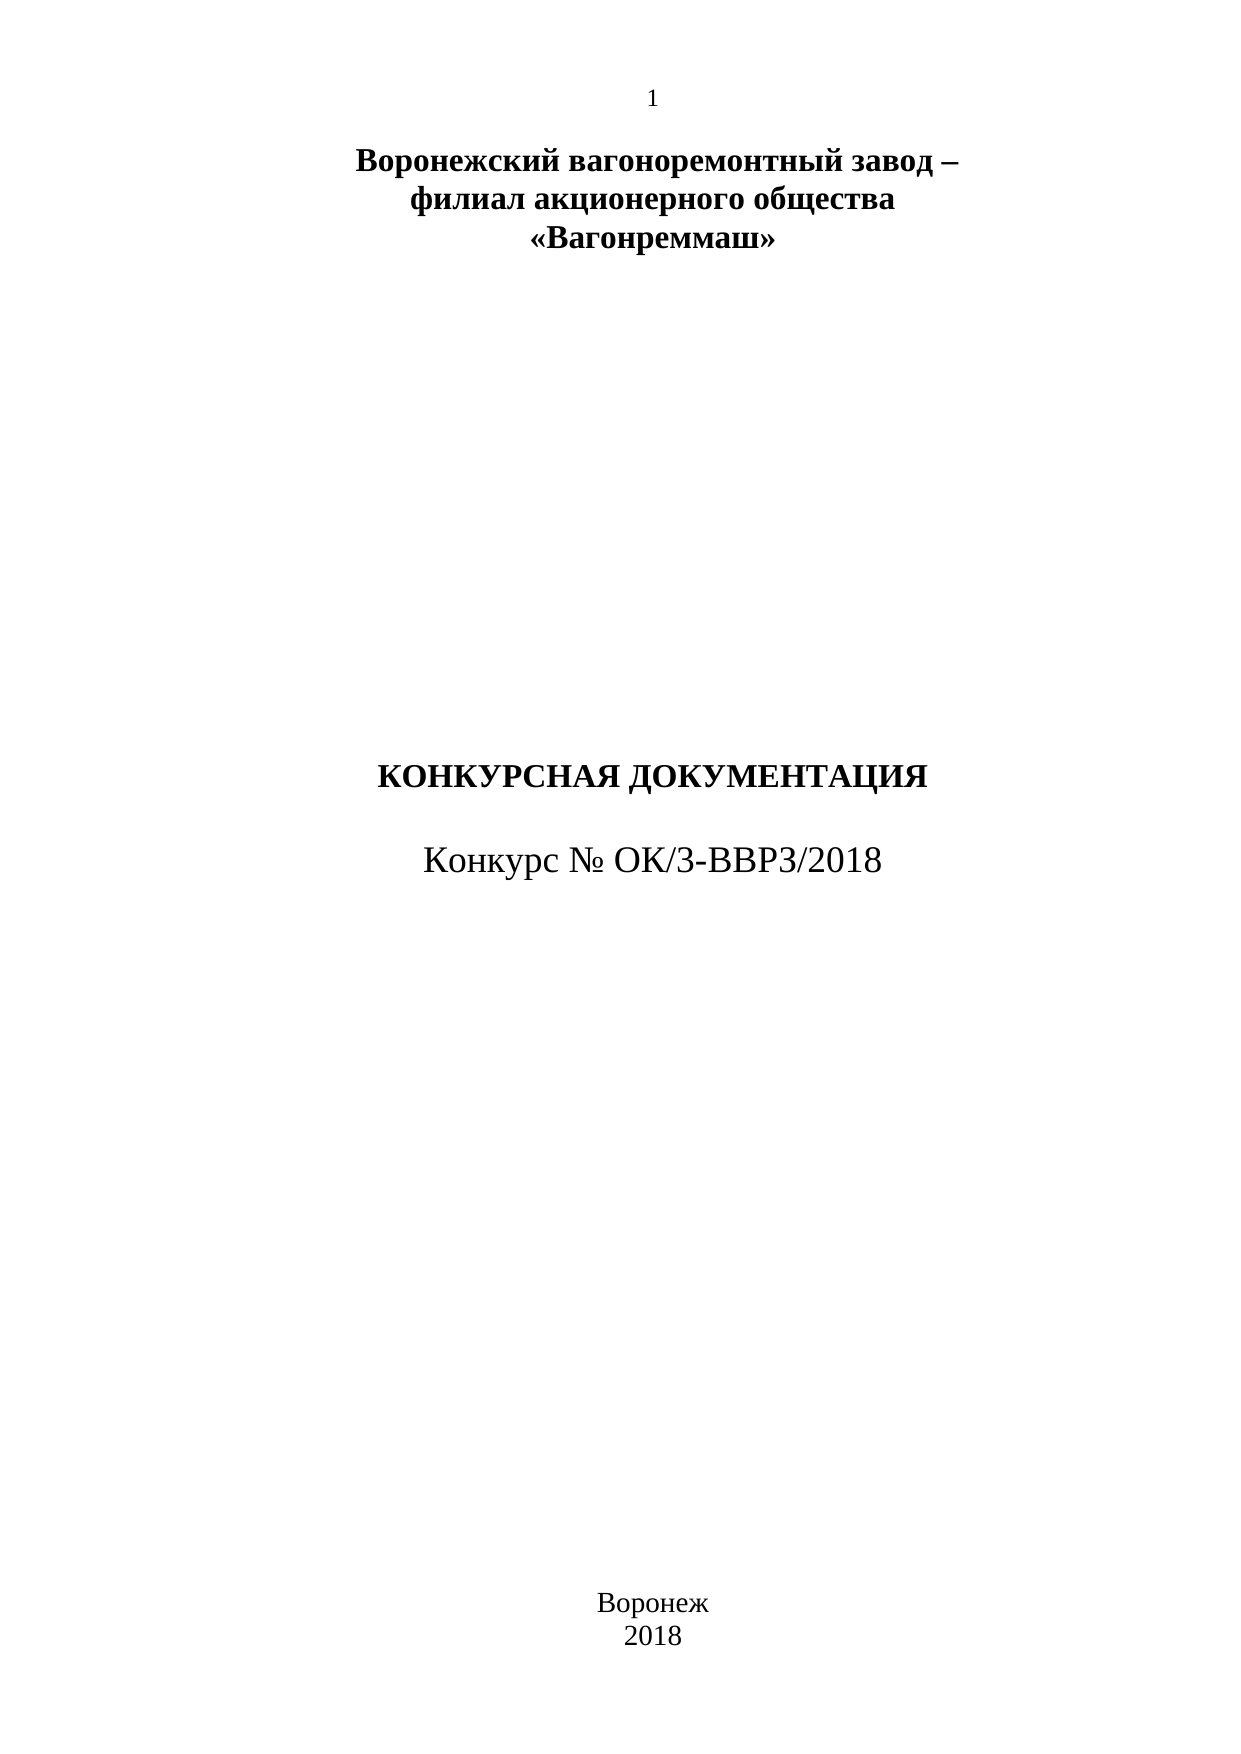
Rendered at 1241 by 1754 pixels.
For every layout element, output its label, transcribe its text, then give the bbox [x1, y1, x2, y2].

text Конкурс № ОК/3-ВВРЗ/2018 [118, 837, 1187, 881]
text филиал акционерного общества [118, 178, 1187, 217]
text 2018 [118, 1618, 1187, 1652]
text «Вагонреммаш» [118, 217, 1187, 255]
text КОНКУРСНАЯ ДОКУМЕНТАЦИЯ [118, 756, 1187, 794]
text Воронежский вагоноремонтный завод – [118, 140, 1187, 178]
text Воронеж [118, 1585, 1187, 1618]
